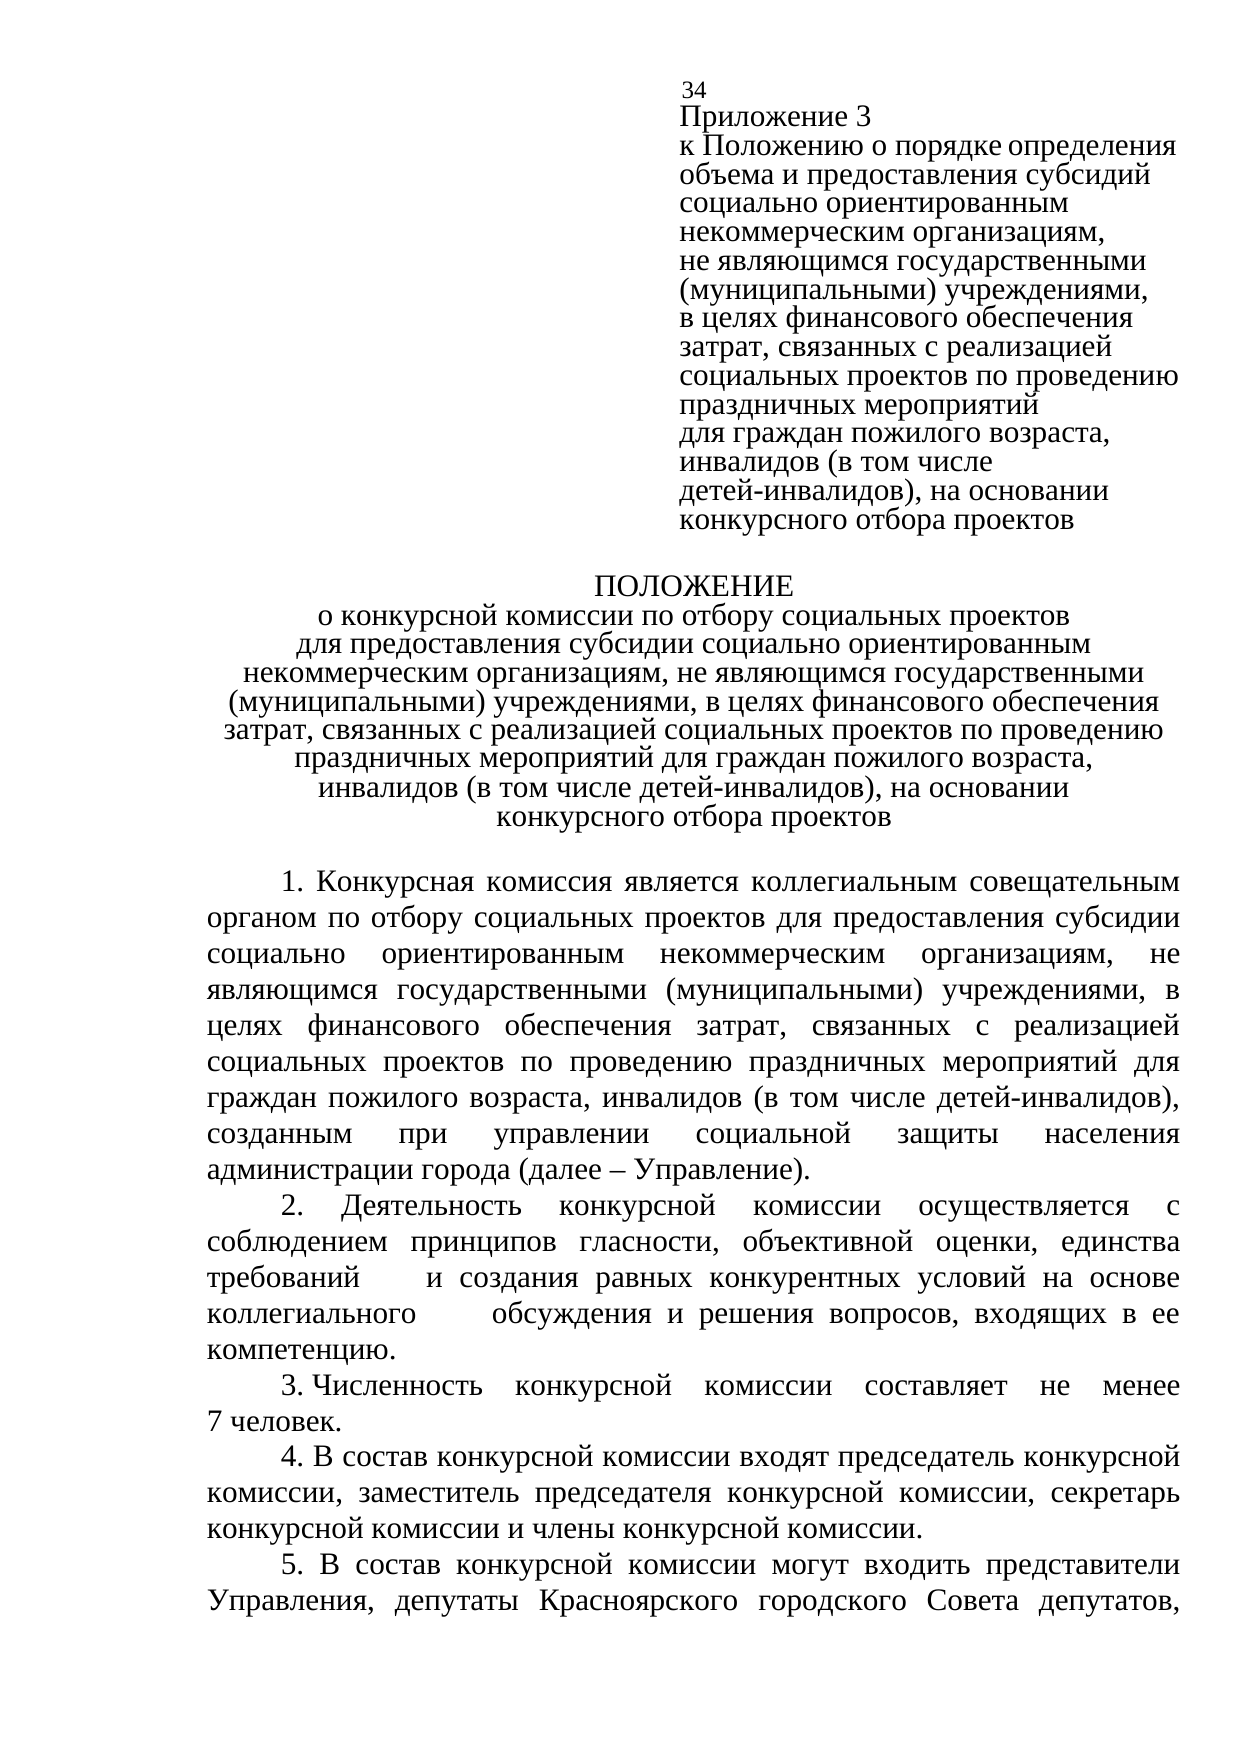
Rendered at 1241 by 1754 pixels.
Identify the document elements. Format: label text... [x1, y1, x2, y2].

text конкурсного отбора проектов [207, 803, 1181, 832]
text инвалидов (в том числе [207, 449, 1181, 477]
text 1. Конкурсная комиссия является коллегиальным совещательным органом по отбору социальных проектов для предоставления субсидии социально ориентированным некоммерческим организациям, не являющимся государственными (муниципальными) учреждениями, в целях финансового обеспечения затрат, связанных с реализацией социальных проектов по проведению праздничных мероприятий для граждан пожилого возраста, инвалидов (в том числе детей-инвалидов), созданным при управлении социальной защиты населения администрации города (далее – Управление). [207, 863, 1181, 1186]
text социальных проектов по проведению [207, 362, 1181, 391]
text не являющимся государственными [207, 247, 1181, 276]
text 4. В состав конкурсной комиссии входят председатель конкурсной комиссии, заместитель председателя конкурсной комиссии, секретарь конкурсной комиссии и члены конкурсной комиссии. [207, 1438, 1181, 1546]
text (муниципальными) учреждениями, [207, 276, 1181, 305]
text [207, 1546, 1181, 1617]
text праздничных мероприятий [207, 391, 1181, 420]
text 3. Численность конкурсной комиссии составляет не менее 7 человек. [207, 1366, 1181, 1438]
text для граждан пожилого возраста, [207, 420, 1181, 449]
text ПОЛОЖЕНИЕ [207, 573, 1181, 602]
text объема и предоставления субсидий [207, 161, 1181, 190]
text 2. Деятельность конкурсной комиссии осуществляется с соблюдением принципов гласности, объективной оценки, единства требований и создания равных конкурентных условий на основе коллегиального обсуждения и решения вопросов, входящих в ее компетенцию. [207, 1186, 1181, 1366]
text (муниципальными) учреждениями, в целях финансового обеспечения затрат, связанных с реализацией социальных проектов по проведению праздничных мероприятий для граждан пожилого возраста, [207, 688, 1181, 774]
text детей-инвалидов), на основании [207, 477, 1181, 506]
text затрат, связанных с реализацией [207, 334, 1181, 362]
text в целях финансового обеспечения [207, 305, 794, 334]
text о конкурсной комиссии по отбору социальных проектов [207, 602, 1181, 631]
text к Положению о порядке определения [207, 132, 1181, 161]
text некоммерческим организациям, [207, 219, 1181, 247]
text социально ориентированным [207, 190, 1181, 219]
text конкурсного отбора проектов [207, 506, 1181, 535]
text инвалидов (в том числе детей-инвалидов), на основании [207, 774, 1181, 803]
text в целях финансового обеспечения [796, 305, 1181, 334]
text для предоставления субсидии социально ориентированным [207, 631, 1181, 659]
text некоммерческим организациям, не являющимся государственными [207, 659, 1181, 688]
text Приложение 3 [207, 104, 1181, 132]
